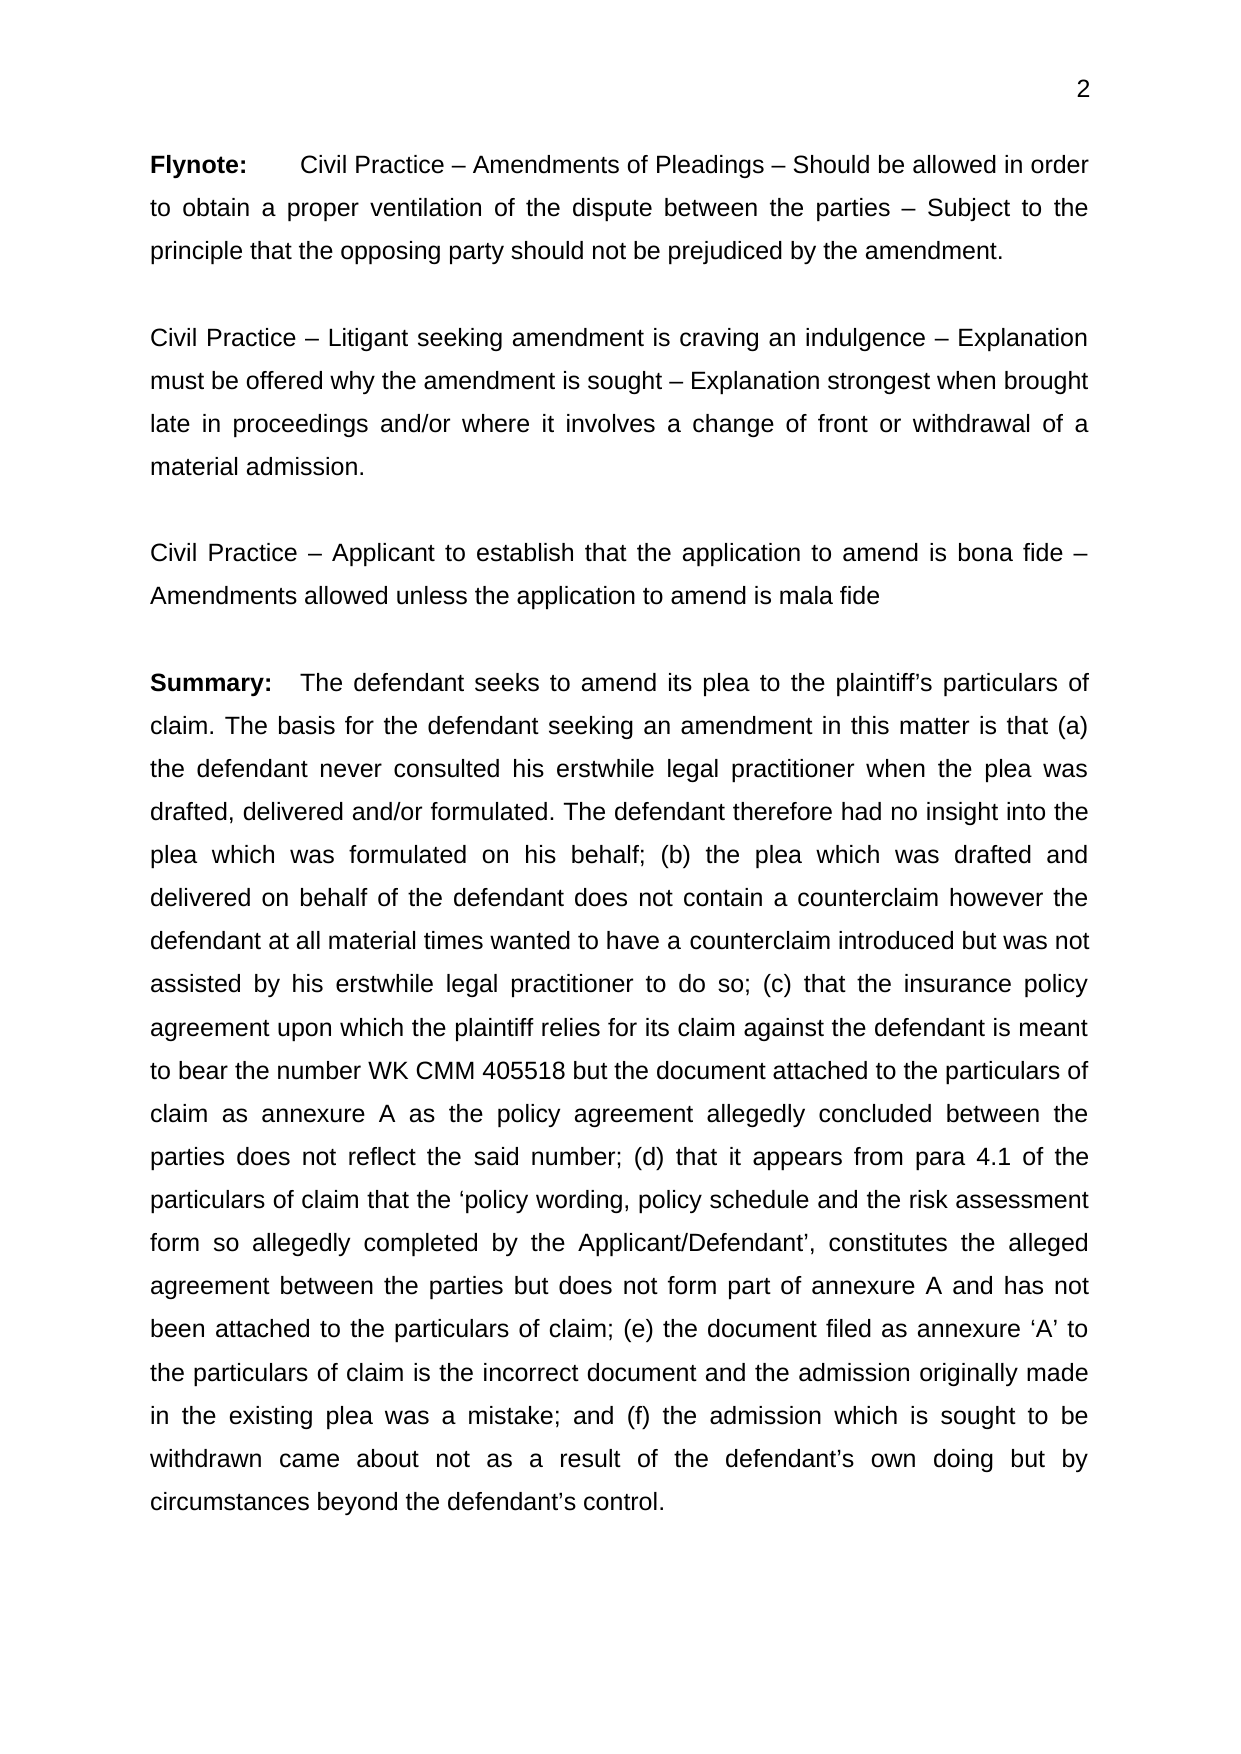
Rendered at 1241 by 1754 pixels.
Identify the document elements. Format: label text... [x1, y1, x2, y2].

text Civil Practice – Litigant seeking amendment is craving an indulgence – Explanation must be offered why the amendment is sought – Explanation strongest when brought late in proceedings and/or where it involves a change of front or withdrawal of a material admission. [150, 322, 1090, 481]
text Summary: The defendant seeks to amend its plea to the plaintiff’s particulars of claim. The basis for the defendant seeking an amendment in this matter is that (a) the defendant never consulted his erstwhile legal practitioner when the plea was drafted, delivered and/or formulated. The defendant therefore had no insight into the plea which was formulated on his behalf; (b) the plea which was drafted and delivered on behalf of the defendant does not contain a counterclaim however the defendant at all material times wanted to have a counterclaim introduced but was not assisted by his erstwhile legal practitioner to do so; (c) that the insurance policy agreement upon which the plaintiff relies for its claim against the defendant is meant to bear the number WK CMM 405518 but the document attached to the particulars of claim as annexure A as the policy agreement allegedly concluded between the parties does not reflect the said number; (d) that it appears from para 4.1 of the particulars of claim that the ‘policy wording, policy schedule and the risk assessment form so allegedly completed by the Applicant/Defendant’, constitutes the alleged agreement between the parties but does not form part of annexure A and has not been attached to the particulars of claim; (e) the document filed as annexure ‘A’ to the particulars of claim is the incorrect document and the admission originally made in the existing plea was a mistake; and (f) the admission which is sought to be withdrawn came about not as a result of the defendant’s own doing but by circumstances beyond the defendant’s control. [150, 667, 1090, 1516]
text Civil Practice – Applicant to establish that the application to amend is bona fide – Amendments allowed unless the application to amend is mala fide [150, 538, 1090, 610]
text Flynote: Civil Practice – Amendments of Pleadings – Should be allowed in order to obtain a proper ventilation of the dispute between the parties – Subject to the principle that the opposing party should not be prejudiced by the amendment. [150, 150, 1090, 265]
